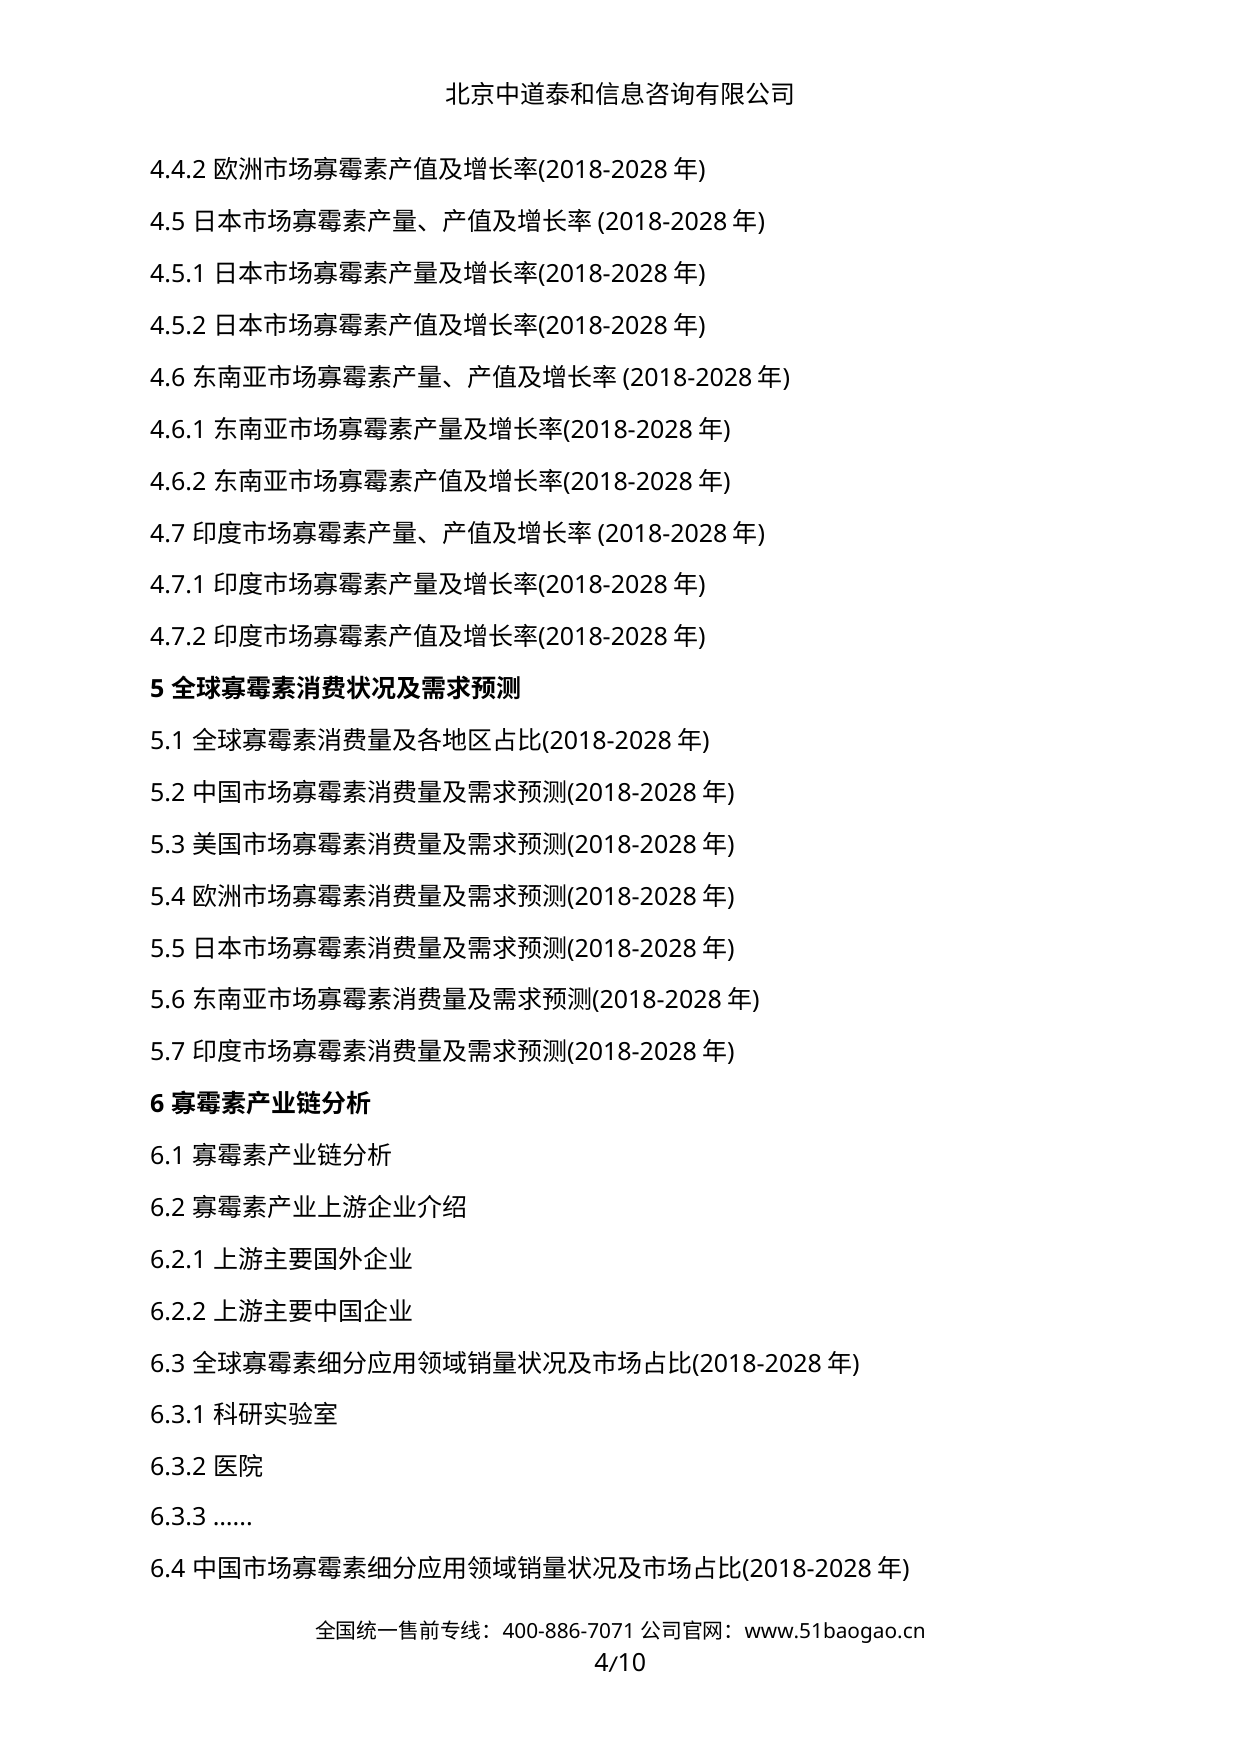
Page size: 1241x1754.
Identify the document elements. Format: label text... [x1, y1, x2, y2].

text 4.6 东南亚市场寡霉素产量、产值及增长率 (2018-2028年) [150, 357, 1090, 394]
text 6.2 寡霉素产业上游企业介绍 [150, 1187, 1090, 1224]
text 6.4 中国市场寡霉素细分应用领域销量状况及市场占比(2018-2028年) [150, 1548, 1090, 1585]
text 6.3.1 科研实验室 [150, 1395, 1090, 1431]
text 6.2.1 上游主要国外企业 [150, 1239, 1090, 1276]
text 4.7.1 印度市场寡霉素产量及增长率(2018-2028年) [150, 565, 1090, 601]
text 6.3.3 …... [150, 1499, 1090, 1533]
text 4.6.2 东南亚市场寡霉素产值及增长率(2018-2028年) [150, 461, 1090, 497]
text 6.2.2 上游主要中国企业 [150, 1291, 1090, 1327]
text 5.7 印度市场寡霉素消费量及需求预测(2018-2028年) [150, 1032, 1090, 1068]
text 4.4.2 欧洲市场寡霉素产值及增长率(2018-2028年) [150, 150, 1090, 186]
text 4.5 日本市场寡霉素产量、产值及增长率 (2018-2028年) [150, 202, 1090, 238]
text 6.3.2 医院 [150, 1447, 1090, 1483]
text 4.6.1 东南亚市场寡霉素产量及增长率(2018-2028年) [150, 409, 1090, 446]
text 6 寡霉素产业链分析 [150, 1084, 1090, 1120]
text 5.5 日本市场寡霉素消费量及需求预测(2018-2028年) [150, 928, 1090, 964]
text 5.6 东南亚市场寡霉素消费量及需求预测(2018-2028年) [150, 980, 1090, 1016]
text 5.4 欧洲市场寡霉素消费量及需求预测(2018-2028年) [150, 876, 1090, 912]
text 4.5.1 日本市场寡霉素产量及增长率(2018-2028年) [150, 254, 1090, 290]
text 4.7.2 印度市场寡霉素产值及增长率(2018-2028年) [150, 617, 1090, 653]
text 6.3 全球寡霉素细分应用领域销量状况及市场占比(2018-2028年) [150, 1343, 1090, 1379]
text 5 全球寡霉素消费状况及需求预测 [150, 669, 1090, 705]
text 5.2 中国市场寡霉素消费量及需求预测(2018-2028年) [150, 772, 1090, 809]
text 4.7 印度市场寡霉素产量、产值及增长率 (2018-2028年) [150, 513, 1090, 549]
text 4.5.2 日本市场寡霉素产值及增长率(2018-2028年) [150, 306, 1090, 342]
text 5.1 全球寡霉素消费量及各地区占比(2018-2028年) [150, 721, 1090, 757]
text 6.1 寡霉素产业链分析 [150, 1136, 1090, 1172]
text 5.3 美国市场寡霉素消费量及需求预测(2018-2028年) [150, 824, 1090, 861]
